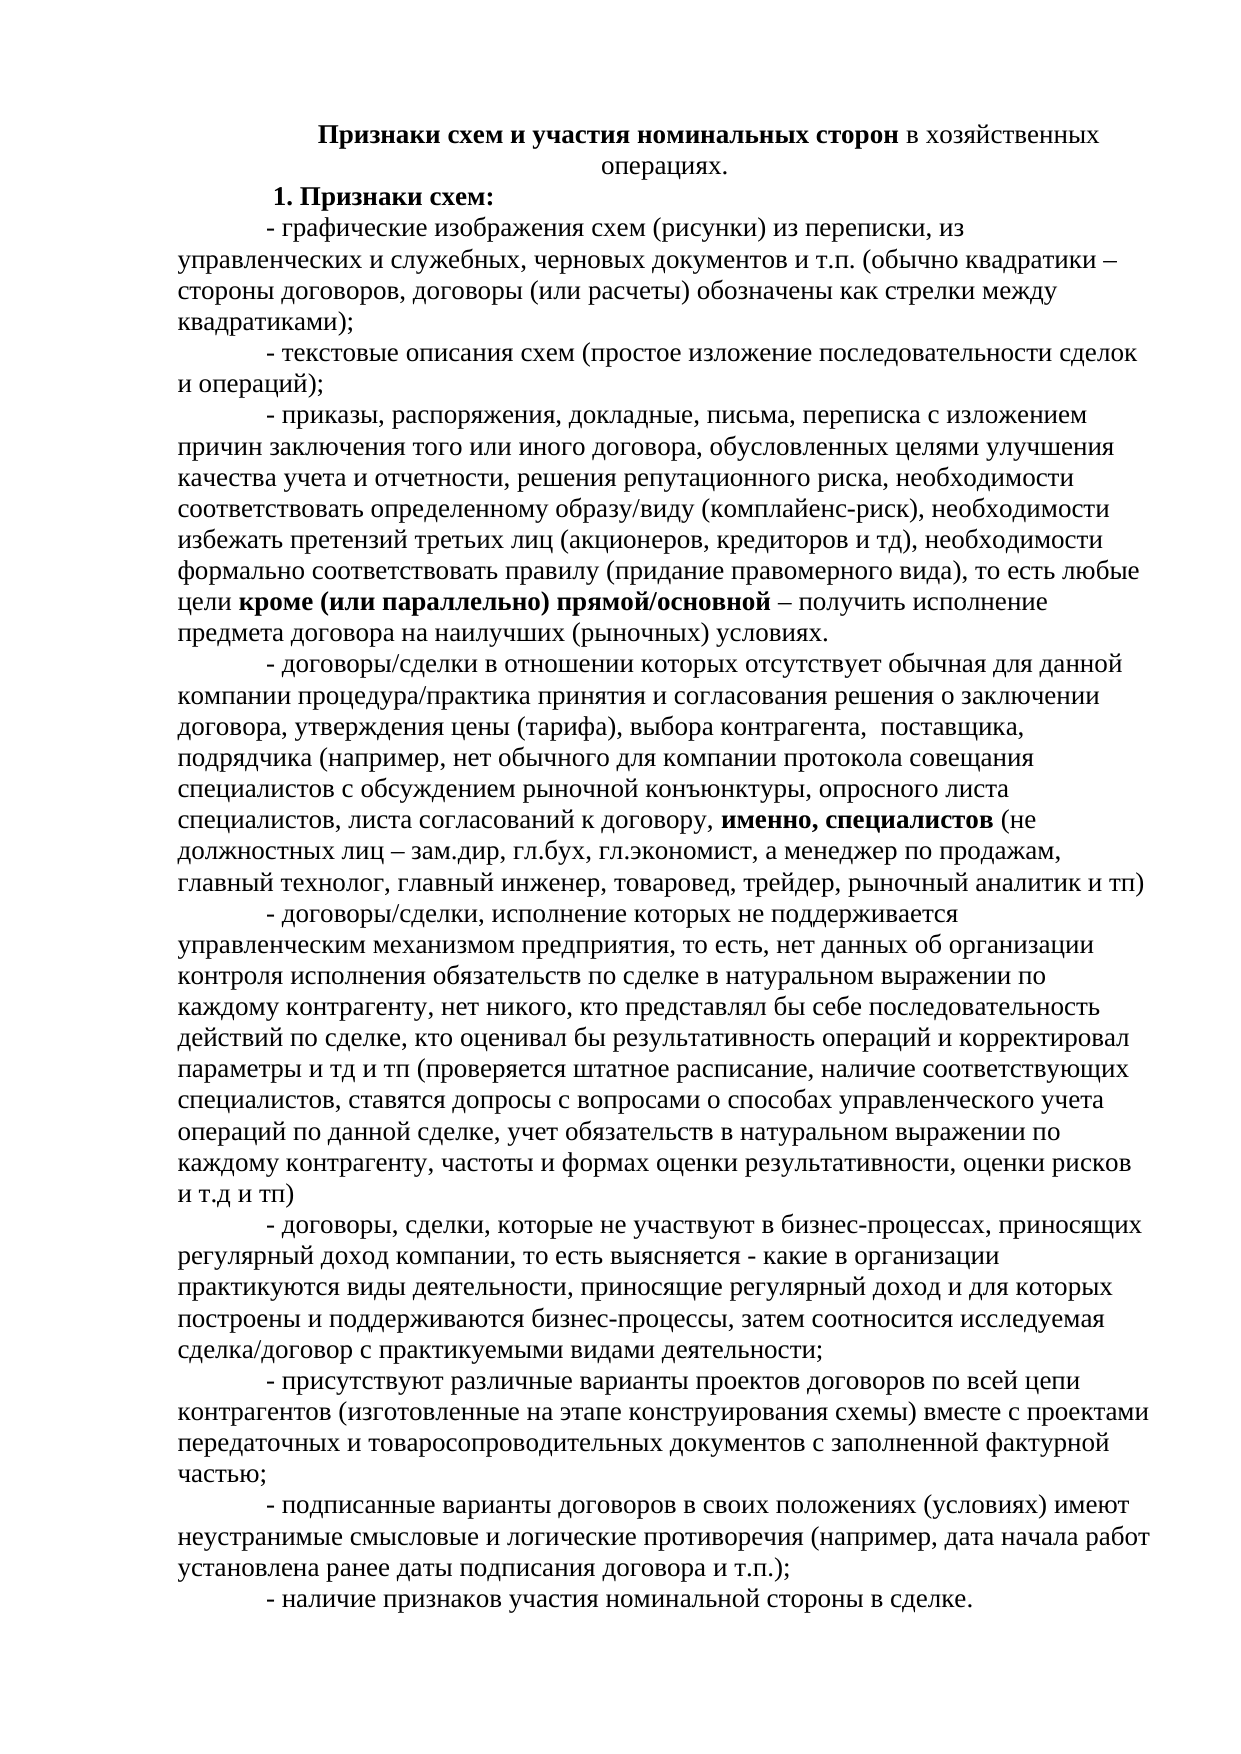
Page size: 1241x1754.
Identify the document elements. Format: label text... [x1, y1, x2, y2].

text - приказы, распоряжения, докладные, письма, переписка с изложением причин заключения того или иного договора, обусловленных целями улучшения качества учета и отчетности, решения репутационного риска, необходимости соответствовать определенному образу/виду (комплайенс-риск), необходимости избежать претензий третьих лиц (акционеров, кредиторов и тд), необходимости формально соответствовать правилу (придание правомерного вида), то есть любые цели кроме (или параллельно) прямой/основной – получить исполнение предмета договора на наилучших (рыночных) условиях. [177, 398, 1152, 648]
text - договоры/сделки в отношении которых отсутствует обычная для данной компании процедура/практика принятия и согласования решения о заключении договора, утверждения цены (тарифа), выбора контрагента, поставщика, подрядчика (например, нет обычного для компании протокола совещания специалистов с обсуждением рыночной конъюнктуры, опросного листа специалистов, листа согласований к договору, именно, специалистов (не должностных лиц – зам.дир, гл.бух, гл.экономист, а менеджер по продажам, главный технолог, главный инженер, товаровед, трейдер, рыночный аналитик и тп) [177, 648, 1152, 897]
text - присутствуют различные варианты проектов договоров по всей цепи контрагентов (изготовленные на этапе конструирования схемы) вместе с проектами передаточных и товаросопроводительных документов с заполненной фактурной частью; [177, 1364, 1152, 1488]
text 1. Признаки схем: [177, 180, 1152, 212]
text - графические изображения схем (рисунки) из переписки, из управленческих и служебных, черновых документов и т.п. (обычно квадратики – стороны договоров, договоры (или расчеты) обозначены как стрелки между квадратиками); [177, 212, 1152, 336]
text - текстовые описания схем (простое изложение последовательности сделок и операций); [177, 336, 1152, 398]
text - подписанные варианты договоров в своих положениях (условиях) имеют неустранимые смысловые и логические противоречия (например, дата начала работ установлена ранее даты подписания договора и т.п.); [177, 1488, 1152, 1582]
text - наличие признаков участия номинальной стороны в сделке. [177, 1582, 1152, 1613]
text - договоры, сделки, которые не участвуют в бизнес-процессах, приносящих регулярный доход компании, то есть выясняется - какие в организации практикуются виды деятельности, приносящие регулярный доход и для которых построены и поддерживаются бизнес-процессы, затем соотносится исследуемая сделка/договор с практикуемыми видами деятельности; [177, 1208, 1152, 1364]
text - договоры/сделки, исполнение которых не поддерживается управленческим механизмом предприятия, то есть, нет данных об организации контроля исполнения обязательств по сделке в натуральном выражении по каждому контрагенту, нет никого, кто представлял бы себе последовательность действий по сделке, кто оценивал бы результативность операций и корректировал параметры и тд и тп (проверяется штатное расписание, наличие соответствующих специалистов, ставятся допросы с вопросами о способах управленческого учета операций по данной сделке, учет обязательств в натуральном выражении по каждому контрагенту, частоты и формах оценки результативности, оценки рисков и т.д и тп) [177, 897, 1152, 1208]
text Признаки схем и участия номинальных сторон в хозяйственных операциях. [177, 118, 1152, 180]
